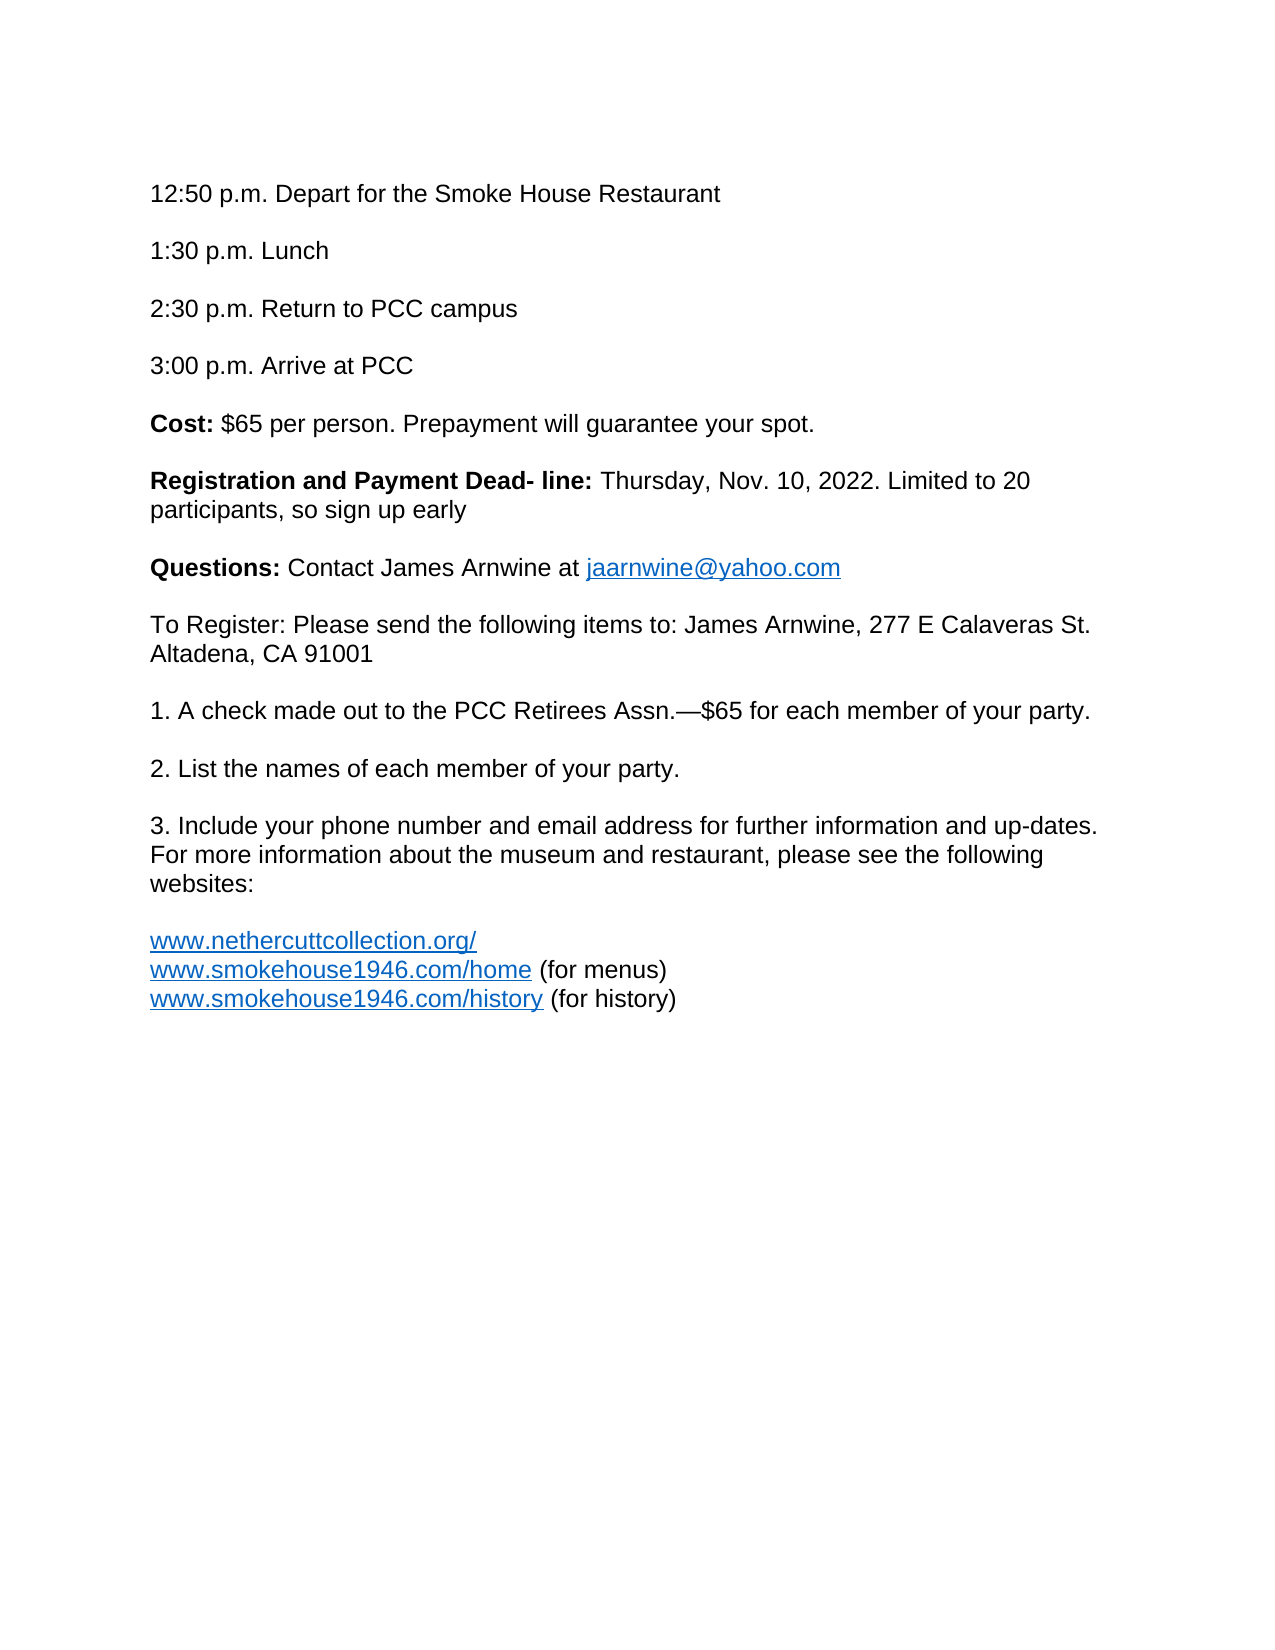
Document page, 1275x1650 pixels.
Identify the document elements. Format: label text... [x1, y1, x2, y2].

text Registration and Payment Dead- line: Thursday, Nov. 10, 2022. Limited to 20 participants, so sign up early [150, 466, 1125, 524]
text www.nethercuttcollection.org/ [150, 926, 1125, 955]
text www.smokehouse1946.com/home (for menus) [150, 955, 1125, 984]
text 3:00 p.m. Arrive at PCC [150, 351, 1125, 380]
text 2:30 p.m. Return to PCC campus [150, 294, 1125, 322]
text To Register: Please send the following items to: James Arnwine, 277 E Calaveras St. Altadena, CA 91001 [150, 610, 1125, 667]
text 1. A check made out to the PCC Retirees Assn.—$65 for each member of your party. [150, 696, 1125, 725]
text 1:30 p.m. Lunch [150, 236, 1125, 265]
text Cost: $65 per person. Prepayment will guarantee your spot. [150, 409, 1125, 437]
text 12:50 p.m. Depart for the Smoke House Restaurant [150, 179, 1125, 207]
text Questions: Contact James Arnwine at jaarnwine@yahoo.com [150, 552, 1125, 581]
text 3. Include your phone number and email address for further information and up-dates. [150, 811, 1125, 840]
text 2. List the names of each member of your party. [150, 754, 1125, 782]
text For more information about the museum and restaurant, please see the following websites: [150, 840, 1125, 897]
text www.smokehouse1946.com/history (for history) [150, 984, 1125, 1012]
